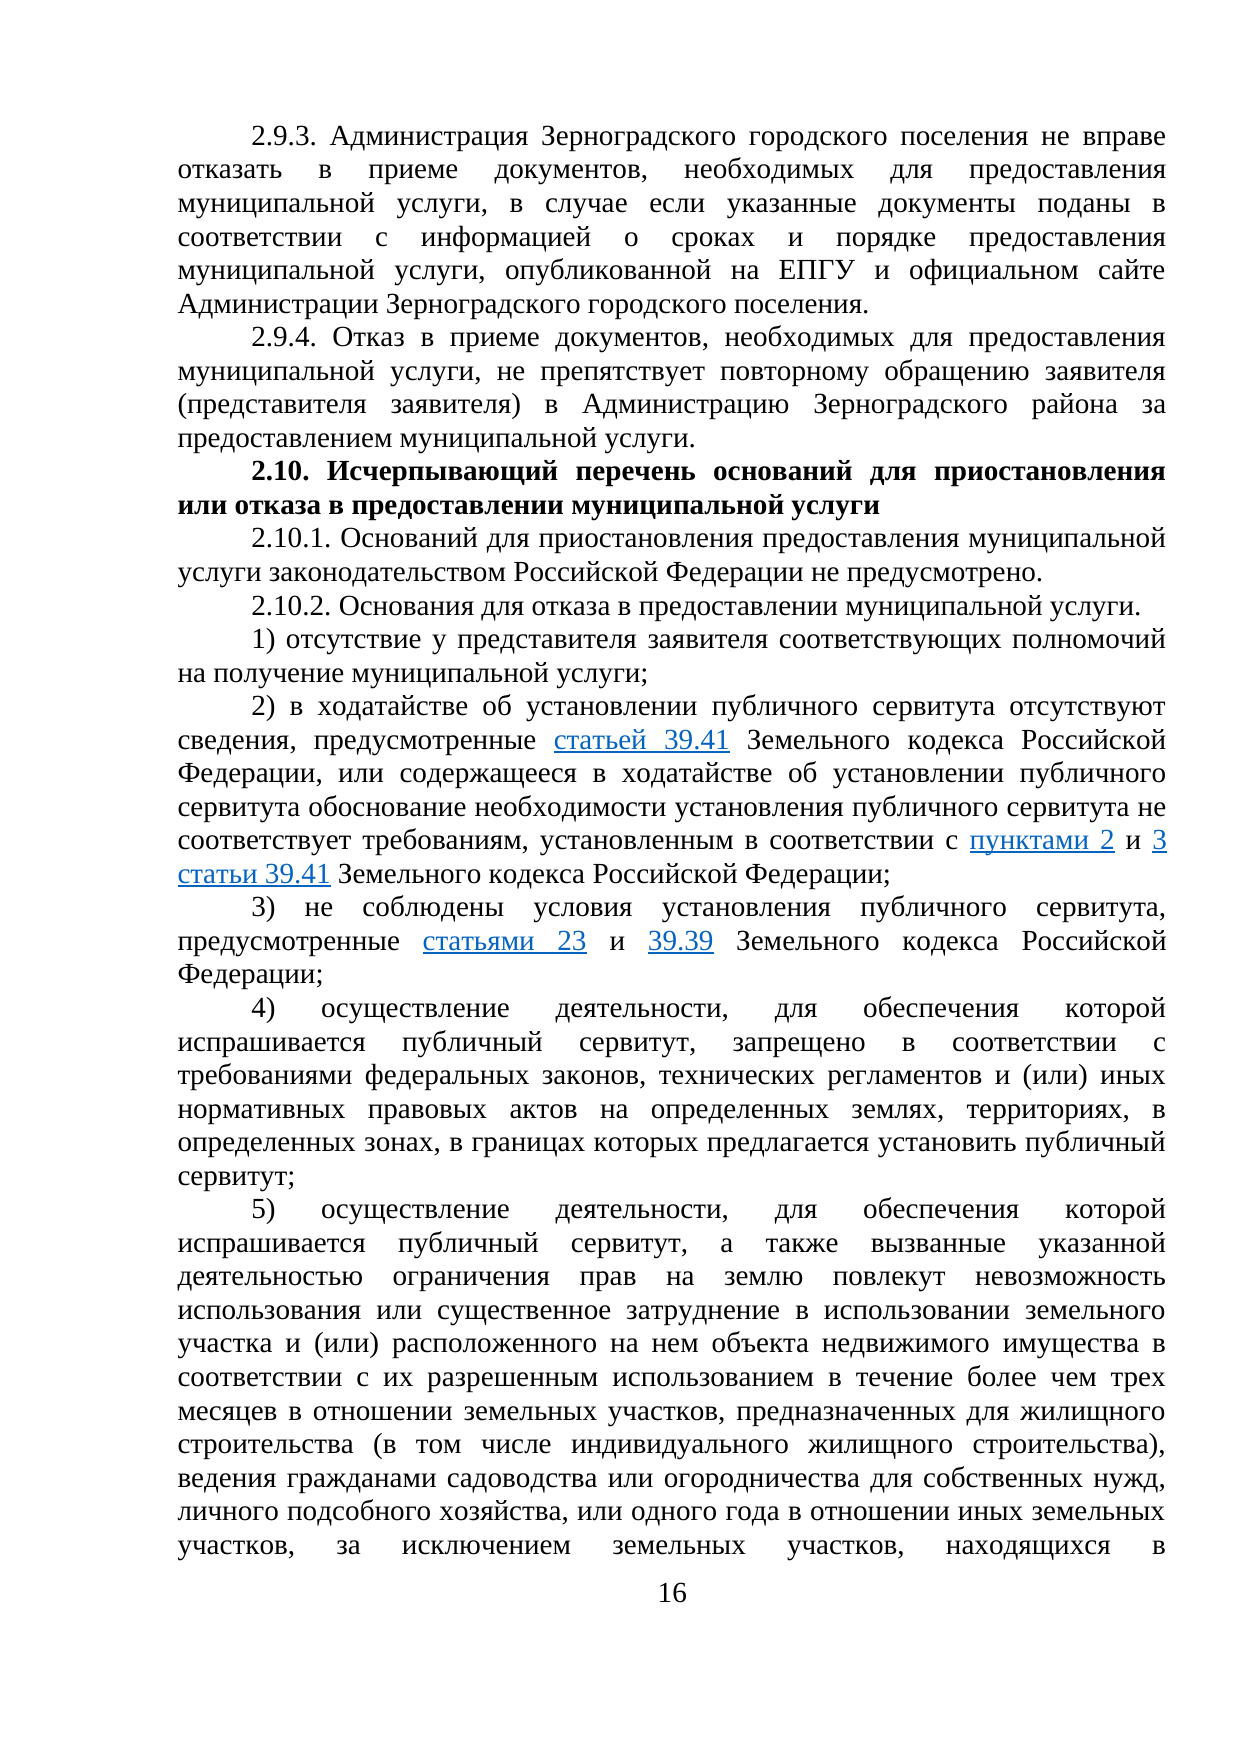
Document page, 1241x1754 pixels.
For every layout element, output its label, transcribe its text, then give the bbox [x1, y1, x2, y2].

text 2.10.1. Оснований для приостановления предоставления муниципальной услуги законодательством Российской Федерации не предусмотрено. [177, 521, 1167, 588]
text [177, 1191, 1167, 1560]
text 4) осуществление деятельности, для обеспечения которой испрашивается публичный сервитут, запрещено в соответствии с требованиями федеральных законов, технических регламентов и (или) иных нормативных правовых актов на определенных землях, территориях, в определенных зонах, в границах которых предлагается установить публичный сервитут; [177, 990, 1167, 1191]
text 1) отсутствие у представителя заявителя соответствующих полномочий на получение муниципальной услуги; [177, 621, 1167, 688]
text 2.9.4. Отказ в приеме документов, необходимых для предоставления муниципальной услуги, не препятствует повторному обращению заявителя (представителя заявителя) в Администрацию Зерноградского района за предоставлением муниципальной услуги. [177, 319, 1167, 453]
text 2) в ходатайстве об установлении публичного сервитута отсутствуют сведения, предусмотренные статьей 39.41 Земельного кодекса Российской Федерации, или содержащееся в ходатайстве об установлении публичного сервитута обоснование необходимости установления публичного сервитута не соответствует требованиям, установленным в соответствии с пунктами 2 и 3 статьи 39.41 Земельного кодекса Российской Федерации; [177, 688, 1167, 889]
text 2.10.2. Основания для отказа в предоставлении муниципальной услуги. [177, 588, 1167, 621]
text 2.10. Исчерпывающий перечень оснований для приостановления или отказа в предоставлении муниципальной услуги [177, 453, 1167, 521]
text 3) не соблюдены условия установления публичного сервитута, предусмотренные статьями 23 и 39.39 Земельного кодекса Российской Федерации; [177, 889, 1167, 990]
text 2.9.3. Администрация Зерноградского городского поселения не вправе отказать в приеме документов, необходимых для предоставления муниципальной услуги, в случае если указанные документы поданы в соответствии с информацией о сроках и порядке предоставления муниципальной услуги, опубликованной на ЕПГУ и официальном сайте Администрации Зерноградского городского поселения. [177, 118, 1167, 319]
